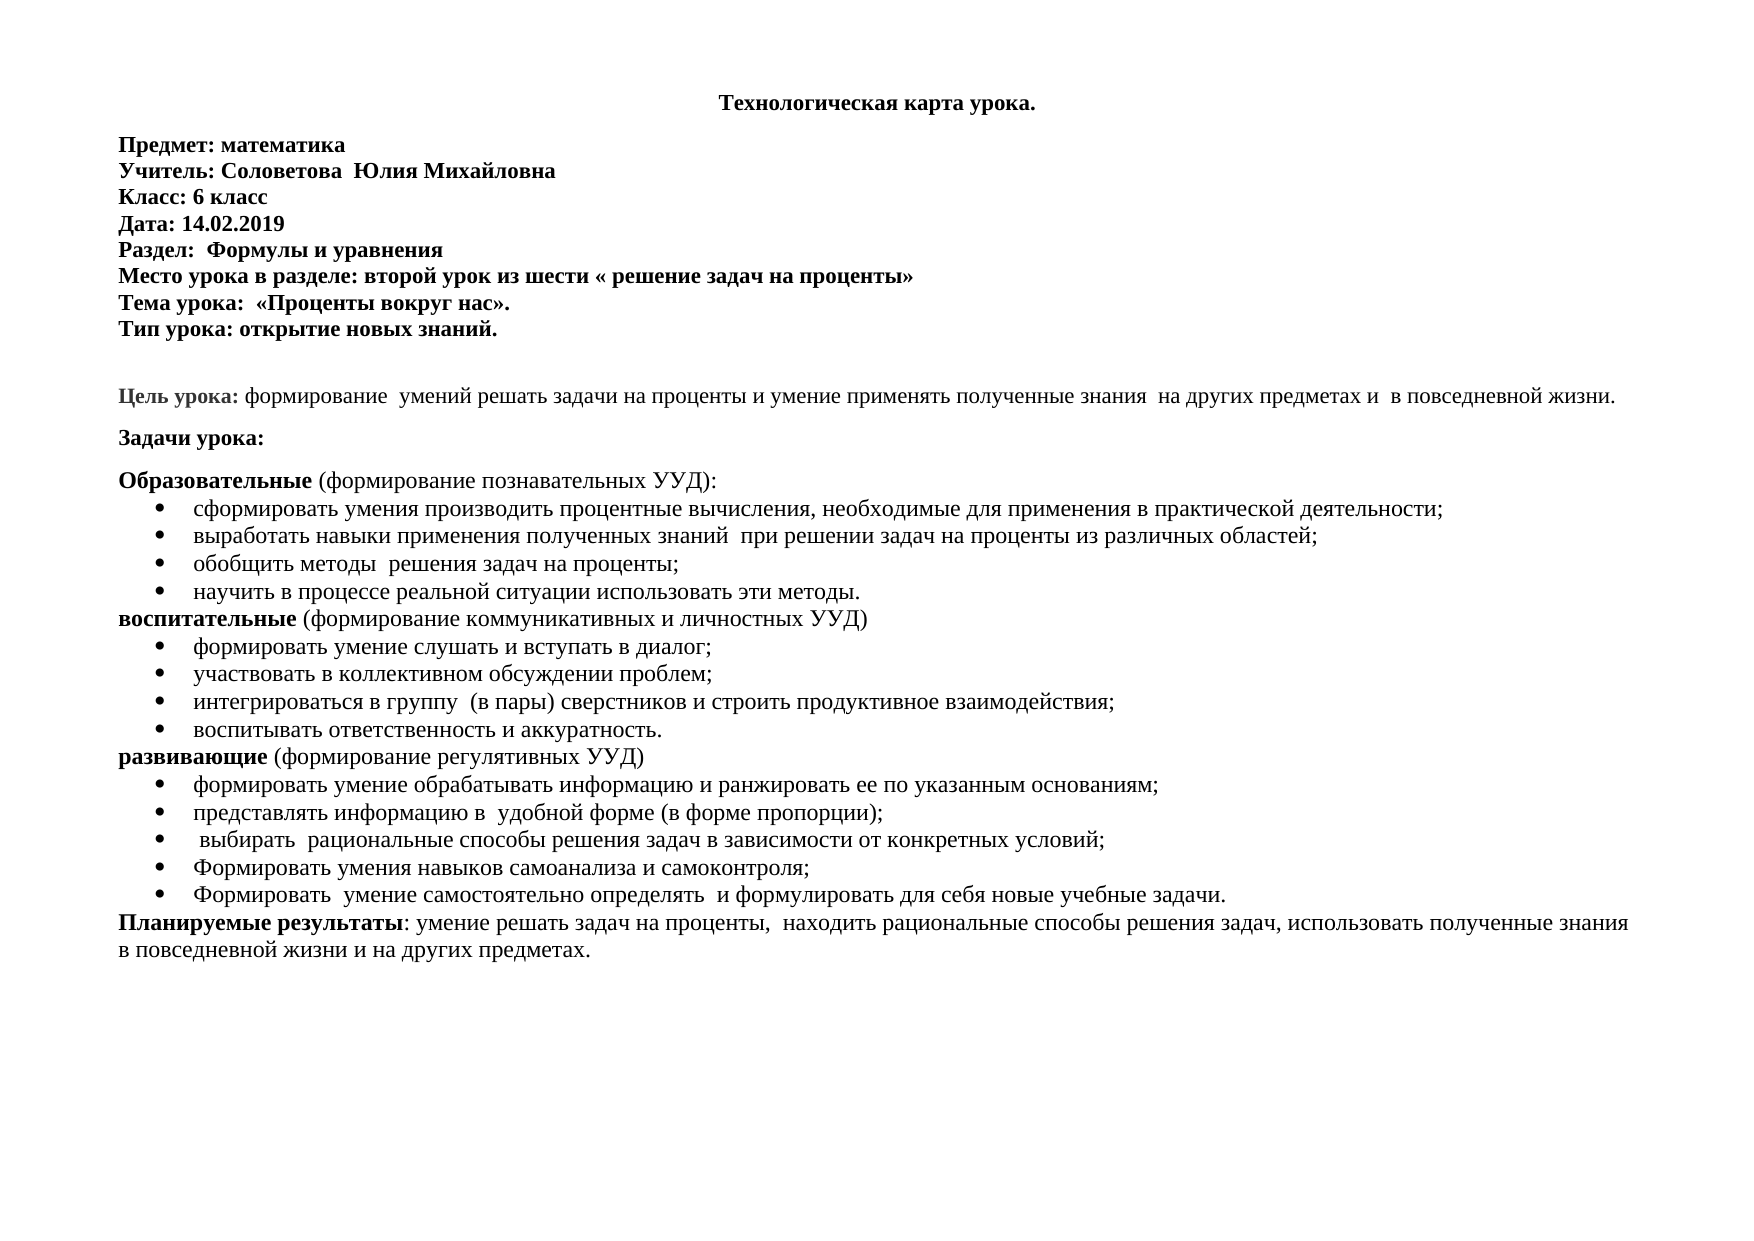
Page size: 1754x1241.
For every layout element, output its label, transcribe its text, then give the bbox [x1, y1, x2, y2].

text воспитательные (формирование коммуникативных и личностных УУД) [118, 604, 1636, 632]
text Цель урока: формирование умений решать задачи на проценты и умение применять полученные знания на других предметах и в повседневной жизни. [118, 382, 1636, 409]
list формировать умение обрабатывать информацию и ранжировать ее по указанным основаниям; [156, 770, 1636, 797]
text Тема урока: «Проценты вокруг нас». [118, 289, 1636, 315]
list выработать навыки применения полученных знаний при решении задач на проценты из различных областей; [156, 521, 1636, 549]
list воспитывать ответственность и аккуратность. [156, 715, 1636, 742]
list участвовать в коллективном обсуждении проблем; [156, 659, 1636, 687]
text Образовательные (формирование познавательных УУД): [118, 466, 1636, 494]
list обобщить методы решения задач на проценты; [156, 549, 1636, 577]
list формировать умение слушать и вступать в диалог; [156, 632, 1636, 659]
text Технологическая карта урока. [118, 89, 1636, 115]
text Тип урока: открытие новых знаний. [118, 315, 1636, 341]
list Формировать умения навыков самоанализа и самоконтроля; [156, 853, 1636, 880]
text Задачи урока: [118, 424, 1636, 451]
text Планируемые результаты: умение решать задач на проценты, находить рациональные способы решения задач, использовать полученные знания в повседневной жизни и на других предметах. [118, 908, 1636, 963]
text Раздел: Формулы и уравнения [118, 236, 1636, 262]
list Формировать умение самостоятельно определять и формулировать для себя новые учебные задачи. [156, 880, 1636, 908]
text Учитель: Соловетова Юлия Михайловна [118, 157, 1636, 183]
list интегрироваться в группу (в пары) сверстников и строить продуктивное взаимодействия; [156, 687, 1636, 715]
text Дата: 14.02.2019 [118, 210, 1636, 236]
text развивающие (формирование регулятивных УУД) [118, 742, 1636, 770]
list представлять информацию в удобной форме (в форме пропорции); [156, 797, 1636, 825]
text Предмет: математика [118, 131, 1636, 157]
text Класс: 6 класс [118, 183, 1636, 210]
list выбирать рациональные способы решения задач в зависимости от конкретных условий; [156, 825, 1636, 853]
list сформировать умения производить процентные вычисления, необходимые для применения в практической деятельности; [156, 494, 1636, 521]
text Место урока в разделе: второй урок из шести « решение задач на проценты» [118, 262, 1636, 289]
list научить в процессе реальной ситуации использовать эти методы. [156, 577, 1636, 604]
